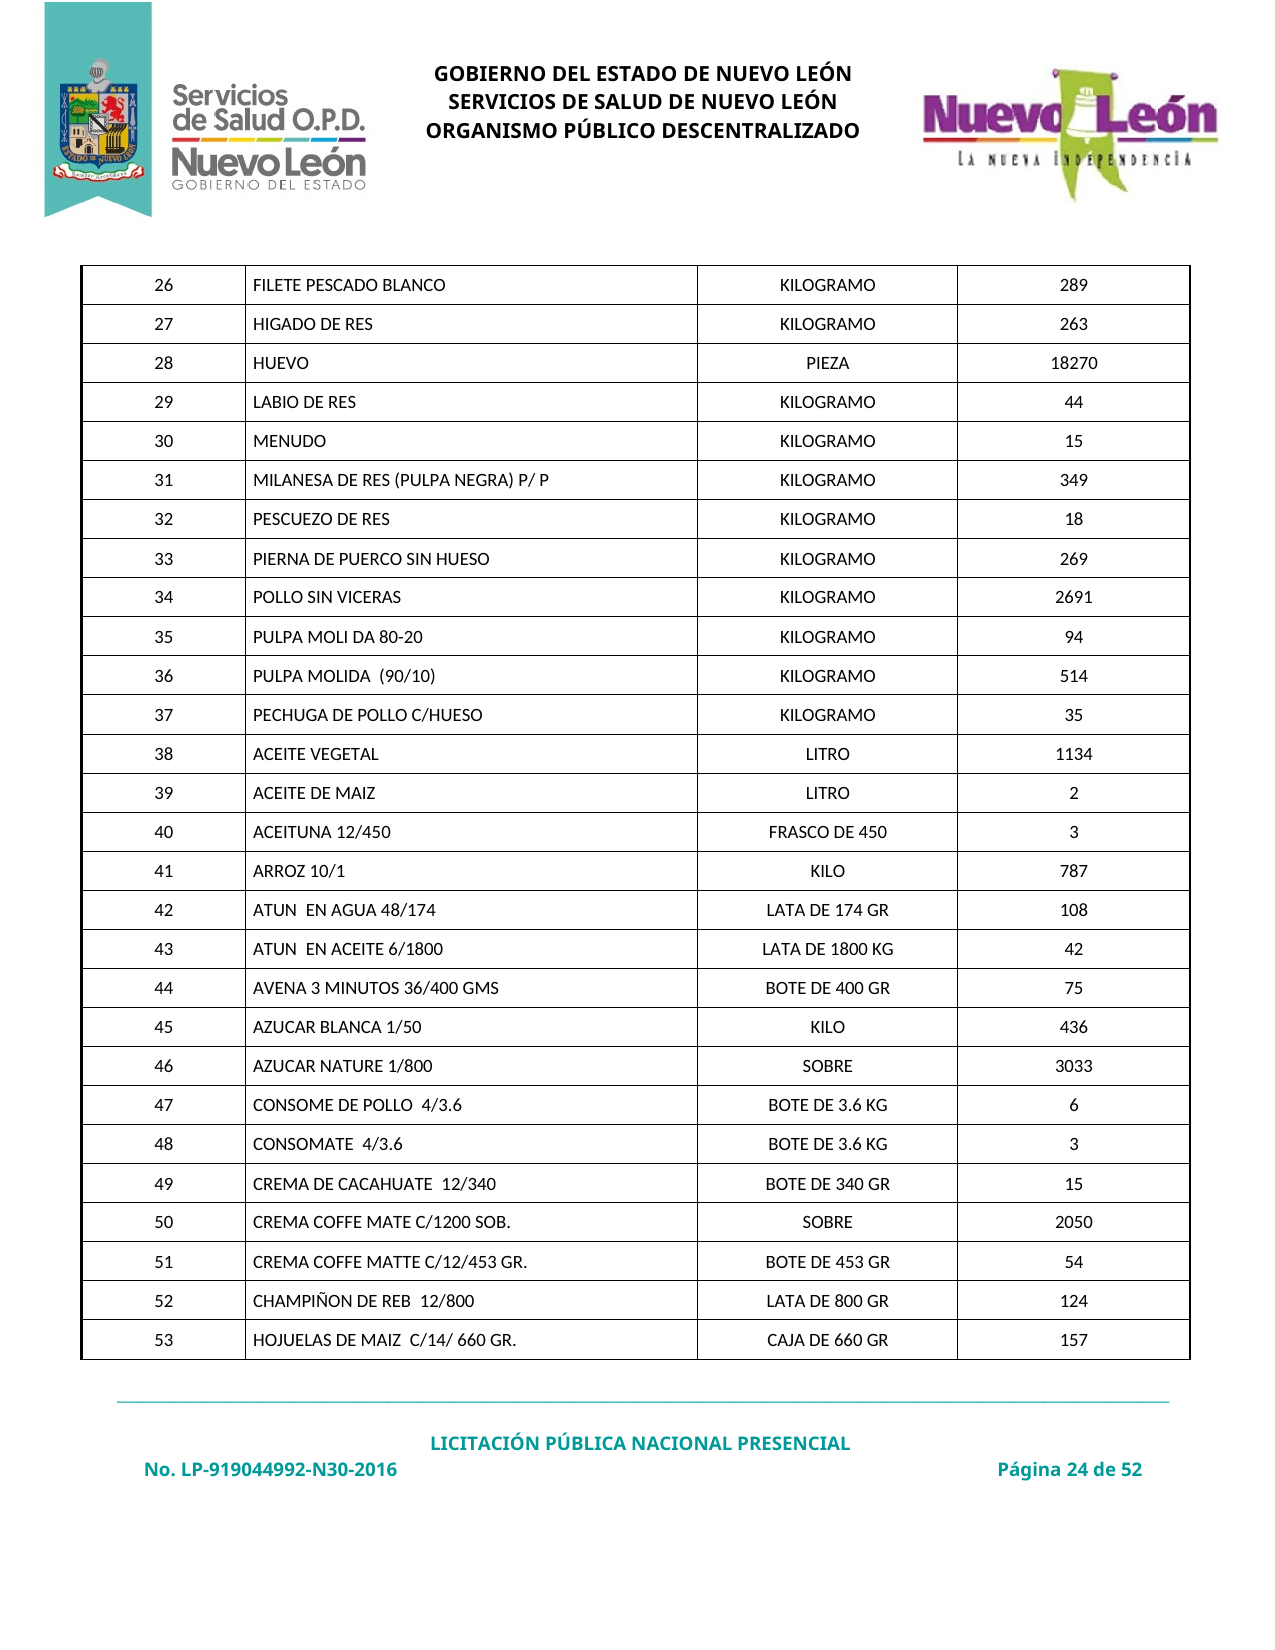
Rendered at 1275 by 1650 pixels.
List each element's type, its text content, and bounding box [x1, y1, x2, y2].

table_cell SOBRE [698, 1203, 957, 1241]
table_cell 47 [83, 1086, 245, 1124]
table_cell FRASCO DE 450 [698, 813, 957, 851]
table_cell 349 [958, 461, 1189, 499]
table_cell 34 [83, 578, 245, 616]
table_cell 3033 [958, 1047, 1189, 1085]
table_cell KILOGRAMO [698, 695, 957, 733]
table_cell LITRO [698, 774, 957, 812]
table_cell MILANESA DE RES (PULPA NEGRA) P/ P [246, 461, 697, 499]
table_cell CAJA DE 660 GR [698, 1320, 957, 1358]
table_cell 263 [958, 305, 1189, 343]
table_cell 35 [958, 695, 1189, 733]
table_cell KILOGRAMO [698, 422, 957, 460]
table_cell 289 [958, 266, 1189, 304]
table_cell PESCUEZO DE RES [246, 500, 697, 538]
table_cell PIEZA [698, 344, 957, 382]
table_cell 42 [83, 891, 245, 929]
table_cell BOTE DE 3.6 KG [698, 1086, 957, 1124]
table_cell 2691 [958, 578, 1189, 616]
table_cell BOTE DE 400 GR [698, 969, 957, 1007]
table_cell 157 [958, 1320, 1189, 1358]
table_cell 45 [83, 1008, 245, 1046]
table_cell KILOGRAMO [698, 461, 957, 499]
table_cell HUEVO [246, 344, 697, 382]
table_cell 27 [83, 305, 245, 343]
table_cell 269 [958, 539, 1189, 577]
table_cell 39 [83, 774, 245, 812]
table_cell ATUN EN ACEITE 6/1800 [246, 930, 697, 968]
table_cell ARROZ 10/1 [246, 852, 697, 890]
table_cell 18270 [958, 344, 1189, 382]
table_cell 49 [83, 1164, 245, 1202]
table_cell 46 [83, 1047, 245, 1085]
table_cell KILOGRAMO [698, 617, 957, 655]
table_cell CREMA DE CACAHUATE 12/340 [246, 1164, 697, 1202]
table_cell 1134 [958, 735, 1189, 772]
table_cell 40 [83, 813, 245, 851]
table_cell PIERNA DE PUERCO SIN HUESO [246, 539, 697, 577]
table_cell HIGADO DE RES [246, 305, 697, 343]
table_cell CREMA COFFE MATTE C/12/453 GR. [246, 1242, 697, 1280]
table_cell LATA DE 174 GR [698, 891, 957, 929]
picture [15, 2, 1249, 229]
table_cell BOTE DE 453 GR [698, 1242, 957, 1280]
table_cell 787 [958, 852, 1189, 890]
table_cell 108 [958, 891, 1189, 929]
table_cell POLLO SIN VICERAS [246, 578, 697, 616]
table_cell KILOGRAMO [698, 383, 957, 421]
table_cell 51 [83, 1242, 245, 1280]
table_cell 26 [83, 266, 245, 304]
table_cell 36 [83, 656, 245, 694]
table_cell 43 [83, 930, 245, 968]
table_cell PECHUGA DE POLLO C/HUESO [246, 695, 697, 733]
table_cell ACEITE VEGETAL [246, 735, 697, 772]
table_cell 35 [83, 617, 245, 655]
table_cell KILOGRAMO [698, 305, 957, 343]
table_cell 30 [83, 422, 245, 460]
table_cell ACEITE DE MAIZ [246, 774, 697, 812]
table_cell KILOGRAMO [698, 578, 957, 616]
table_cell BOTE DE 3.6 KG [698, 1125, 957, 1163]
table_cell CREMA COFFE MATE C/1200 SOB. [246, 1203, 697, 1241]
table_cell LABIO DE RES [246, 383, 697, 421]
table_cell 44 [83, 969, 245, 1007]
table_cell 15 [958, 422, 1189, 460]
table_cell 436 [958, 1008, 1189, 1046]
table_cell AZUCAR BLANCA 1/50 [246, 1008, 697, 1046]
table_cell 15 [958, 1164, 1189, 1202]
table_cell 2 [958, 774, 1189, 812]
table_cell 3 [958, 1125, 1189, 1163]
table_cell SOBRE [698, 1047, 957, 1085]
table_cell KILO [698, 852, 957, 890]
table_cell CHAMPIÑON DE REB 12/800 [246, 1281, 697, 1319]
table_cell LATA DE 800 GR [698, 1281, 957, 1319]
table_cell 50 [83, 1203, 245, 1241]
table_cell 33 [83, 539, 245, 577]
table_cell ACEITUNA 12/450 [246, 813, 697, 851]
table_cell 44 [958, 383, 1189, 421]
table_cell PULPA MOLI DA 80-20 [246, 617, 697, 655]
table_cell FILETE PESCADO BLANCO [246, 266, 697, 304]
table_cell AVENA 3 MINUTOS 36/400 GMS [246, 969, 697, 1007]
table_cell KILOGRAMO [698, 656, 957, 694]
table_cell 38 [83, 735, 245, 772]
table_cell 28 [83, 344, 245, 382]
table_cell 42 [958, 930, 1189, 968]
table_cell KILOGRAMO [698, 500, 957, 538]
table_cell CONSOMATE 4/3.6 [246, 1125, 697, 1163]
table_cell 41 [83, 852, 245, 890]
table_cell PULPA MOLIDA (90/10) [246, 656, 697, 694]
table_cell 124 [958, 1281, 1189, 1319]
table_cell CONSOME DE POLLO 4/3.6 [246, 1086, 697, 1124]
table_cell 6 [958, 1086, 1189, 1124]
table_cell 48 [83, 1125, 245, 1163]
table_cell KILO [698, 1008, 957, 1046]
table_cell LATA DE 1800 KG [698, 930, 957, 968]
table_cell KILOGRAMO [698, 266, 957, 304]
table_cell AZUCAR NATURE 1/800 [246, 1047, 697, 1085]
table_cell 54 [958, 1242, 1189, 1280]
table_cell 32 [83, 500, 245, 538]
table_cell 75 [958, 969, 1189, 1007]
table_cell KILOGRAMO [698, 539, 957, 577]
table_cell ATUN EN AGUA 48/174 [246, 891, 697, 929]
table_cell 37 [83, 695, 245, 733]
table_cell 514 [958, 656, 1189, 694]
table_cell LITRO [698, 735, 957, 772]
table_cell 2050 [958, 1203, 1189, 1241]
table_cell 29 [83, 383, 245, 421]
table_cell MENUDO [246, 422, 697, 460]
table_cell 94 [958, 617, 1189, 655]
table_cell HOJUELAS DE MAIZ C/14/ 660 GR. [246, 1320, 697, 1358]
table_cell 18 [958, 500, 1189, 538]
table_cell 52 [83, 1281, 245, 1319]
table_cell BOTE DE 340 GR [698, 1164, 957, 1202]
table_cell 53 [83, 1320, 245, 1358]
table_cell 3 [958, 813, 1189, 851]
table_cell 31 [83, 461, 245, 499]
